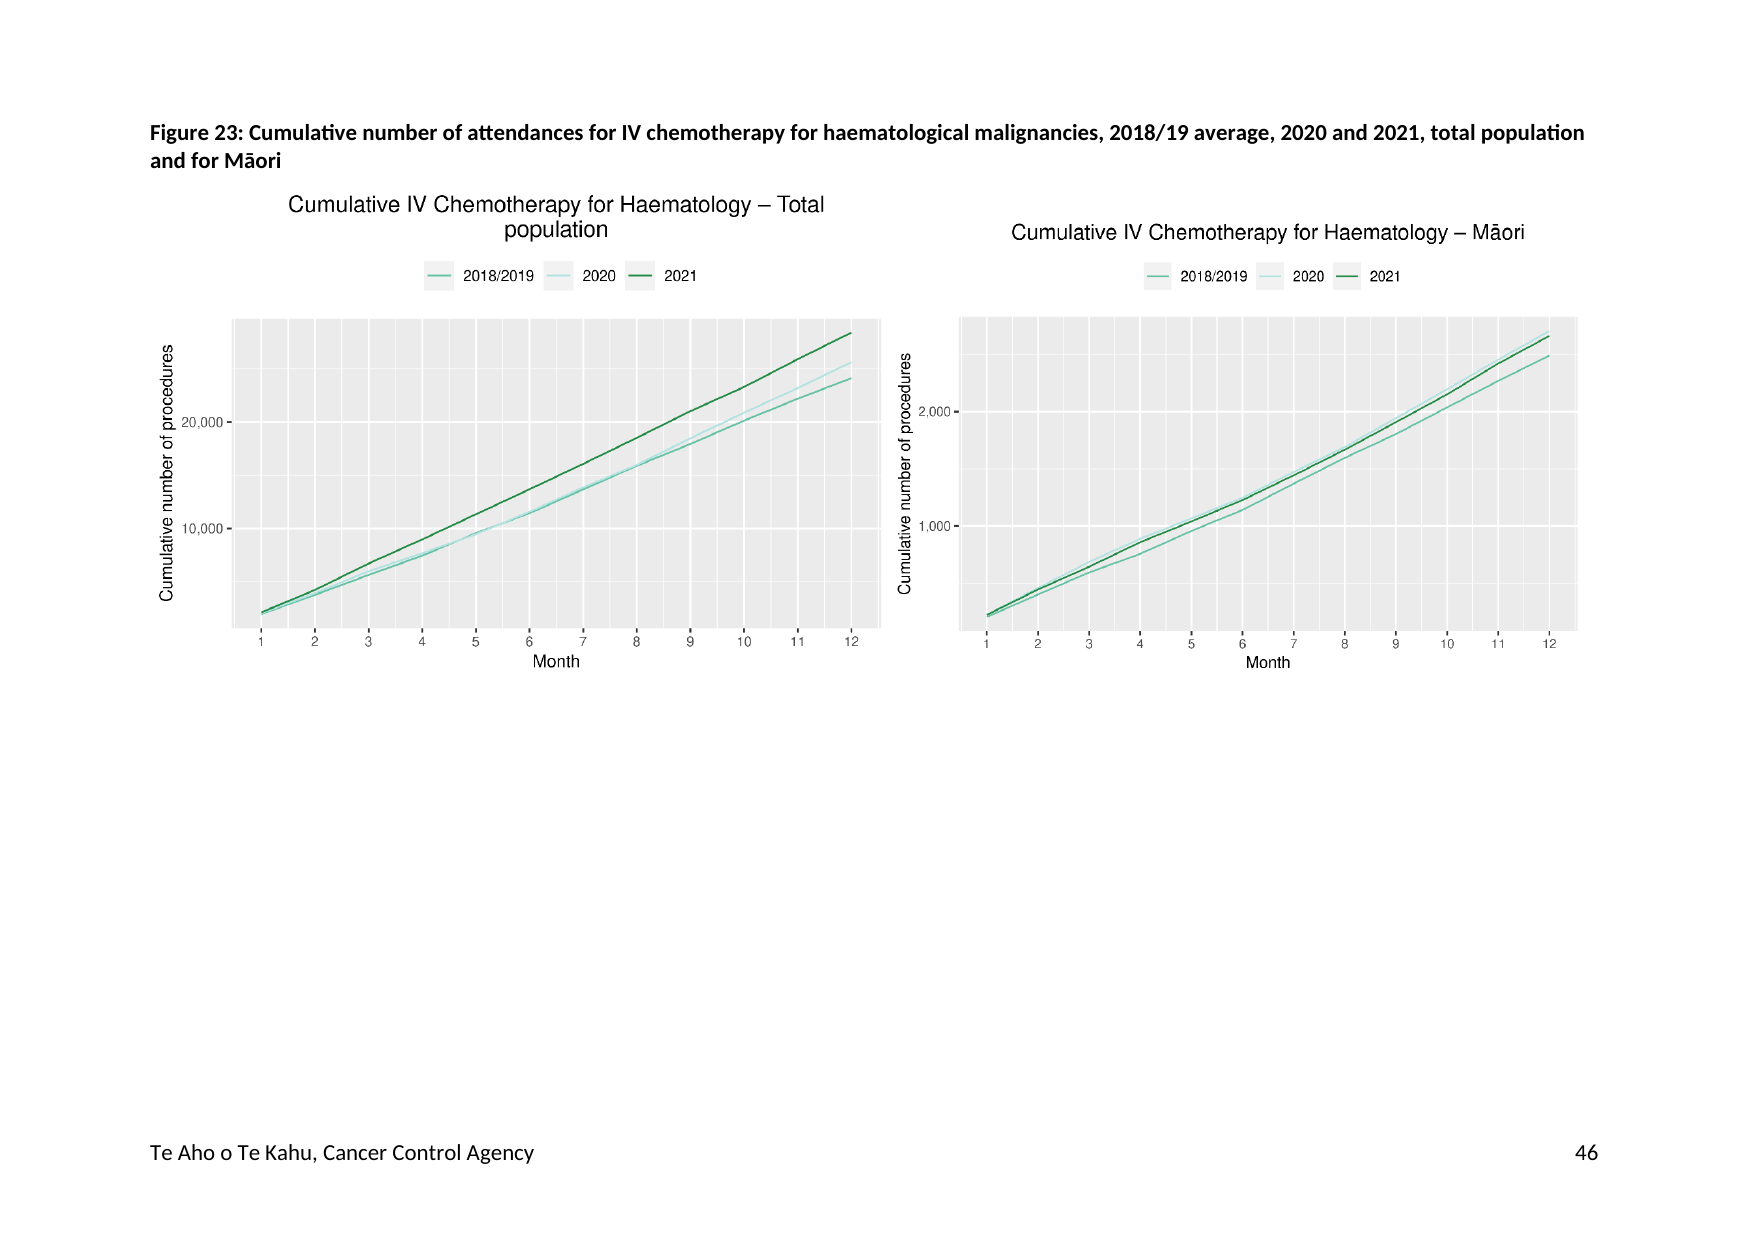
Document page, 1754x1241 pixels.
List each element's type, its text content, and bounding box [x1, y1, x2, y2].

picture [150, 186, 1586, 680]
